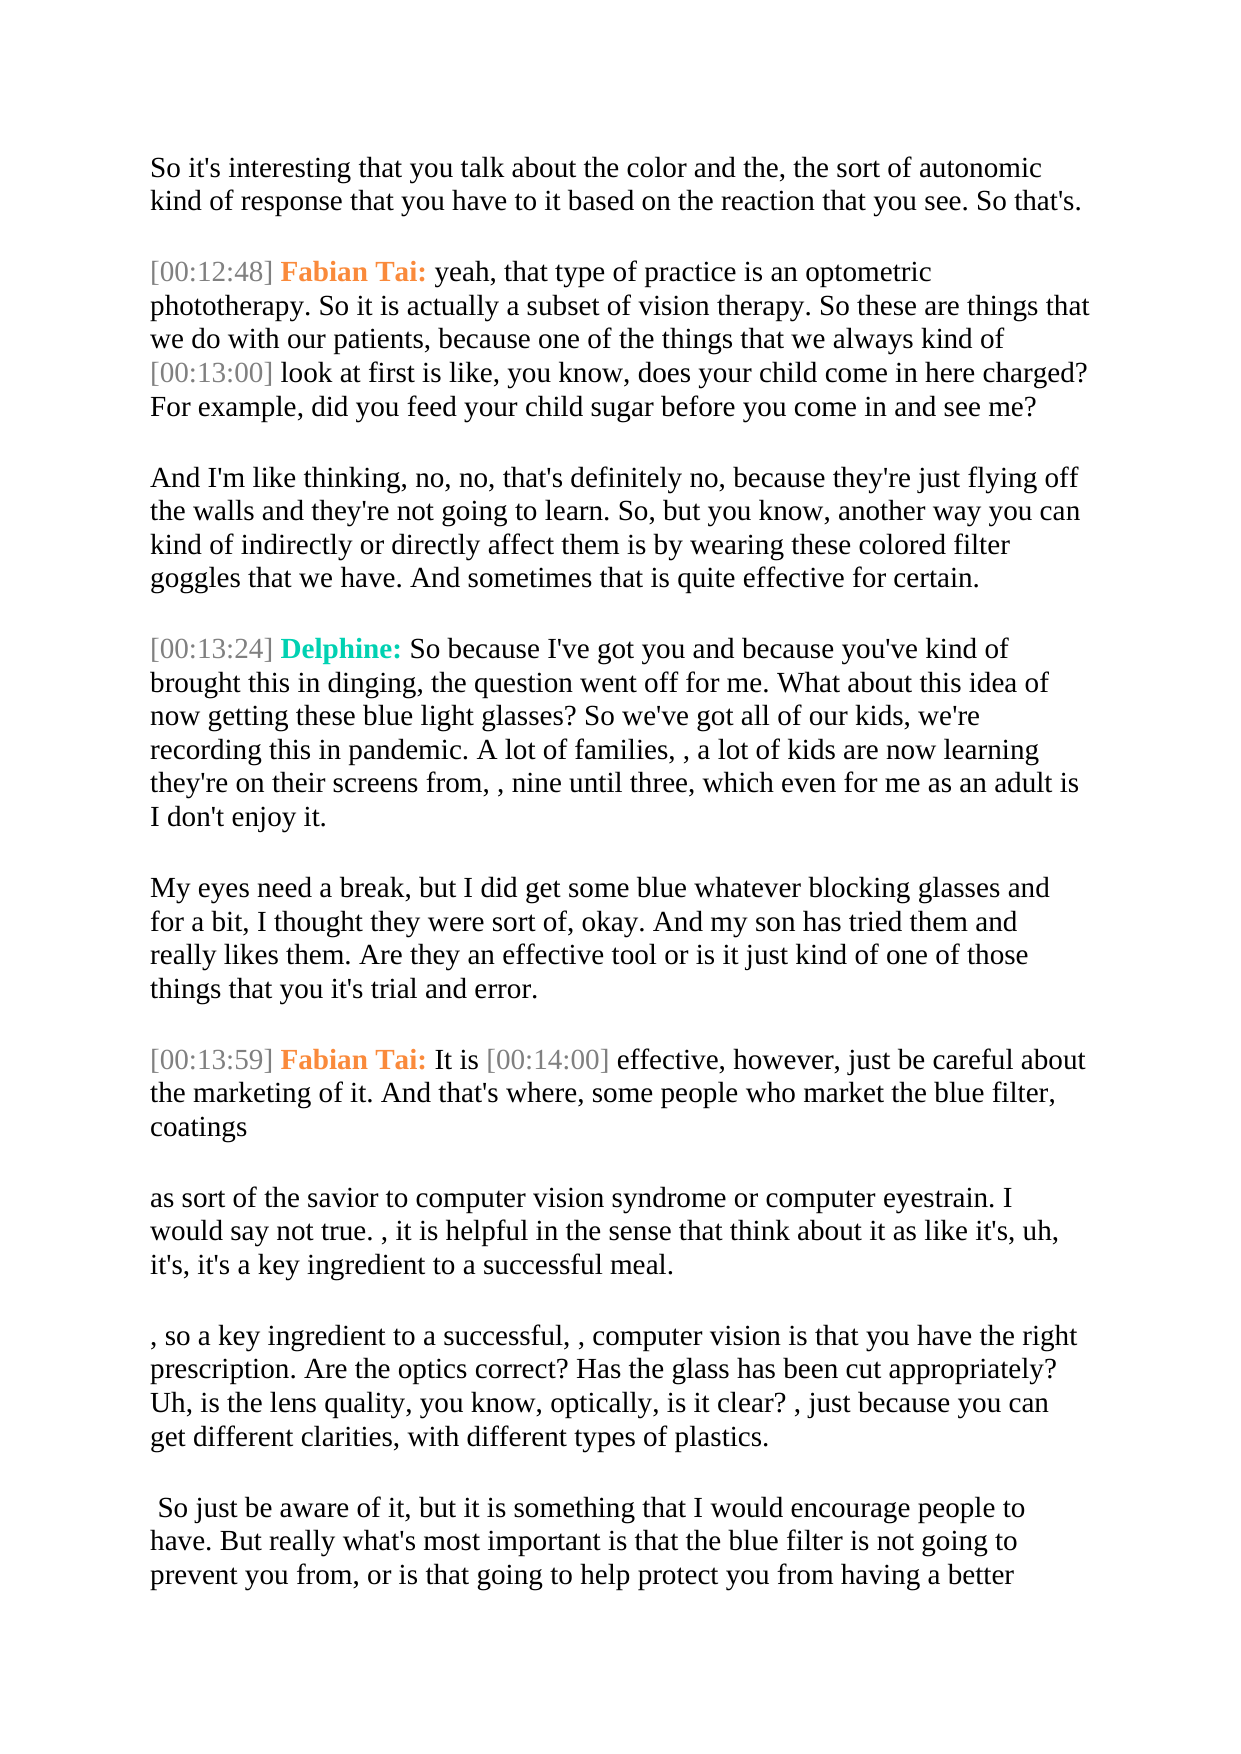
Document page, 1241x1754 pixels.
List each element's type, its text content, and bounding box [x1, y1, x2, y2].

text [00:13:59] Fabian Tai: It is [00:14:00] effective, however, just be careful about the marketing of it. And that's where, some people who market the blue filter, coatings [150, 1042, 1090, 1142]
text And I'm like thinking, no, no, that's definitely no, because they're just flying off the walls and they're not going to learn. So, but you know, another way you can kind of indirectly or directly affect them is by wearing these colored filter goggles that we have. And sometimes that is quite effective for certain. [150, 460, 1090, 594]
text [00:13:24] Delphine: So because I've got you and because you've kind of brought this in dinging, the question went off for me. What about this idea of now getting these blue light glasses? So we've got all of our kids, we're recording this in pandemic. A lot of families, , a lot of kids are now learning they're on their screens from, , nine until three, which even for me as an adult is I don't enjoy it. [150, 631, 1090, 833]
text , so a key ingredient to a successful, , computer vision is that you have the right prescription. Are the optics correct? Has the glass has been cut appropriately? Uh, is the lens quality, you know, optically, is it clear? , just because you can get different clarities, with different types of plastics. [150, 1318, 1090, 1452]
text My eyes need a break, but I did get some blue whatever blocking glasses and for a bit, I thought they were sort of, okay. And my son has tried them and really likes them. Are they an effective tool or is it just kind of one of those things that you it's trial and error. [150, 870, 1090, 1004]
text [150, 1490, 1090, 1590]
text as sort of the savior to computer vision syndrome or computer eyestrain. I would say not true. , it is helpful in the sense that think about it as like it's, uh, it's, it's a key ingredient to a successful meal. [150, 1180, 1090, 1281]
text So it's interesting that you talk about the color and the, the sort of autonomic kind of response that you have to it based on the reaction that you see. So that's. [150, 150, 1090, 217]
text [00:12:48] Fabian Tai: yeah, that type of practice is an optometric phototherapy. So it is actually a subset of vision therapy. So these are things that we do with our patients, because one of the things that we always kind of [00:13:00] look at first is like, you know, does your child come in here charged? For example, did you feed your child sugar before you come in and see me? [150, 254, 1090, 422]
